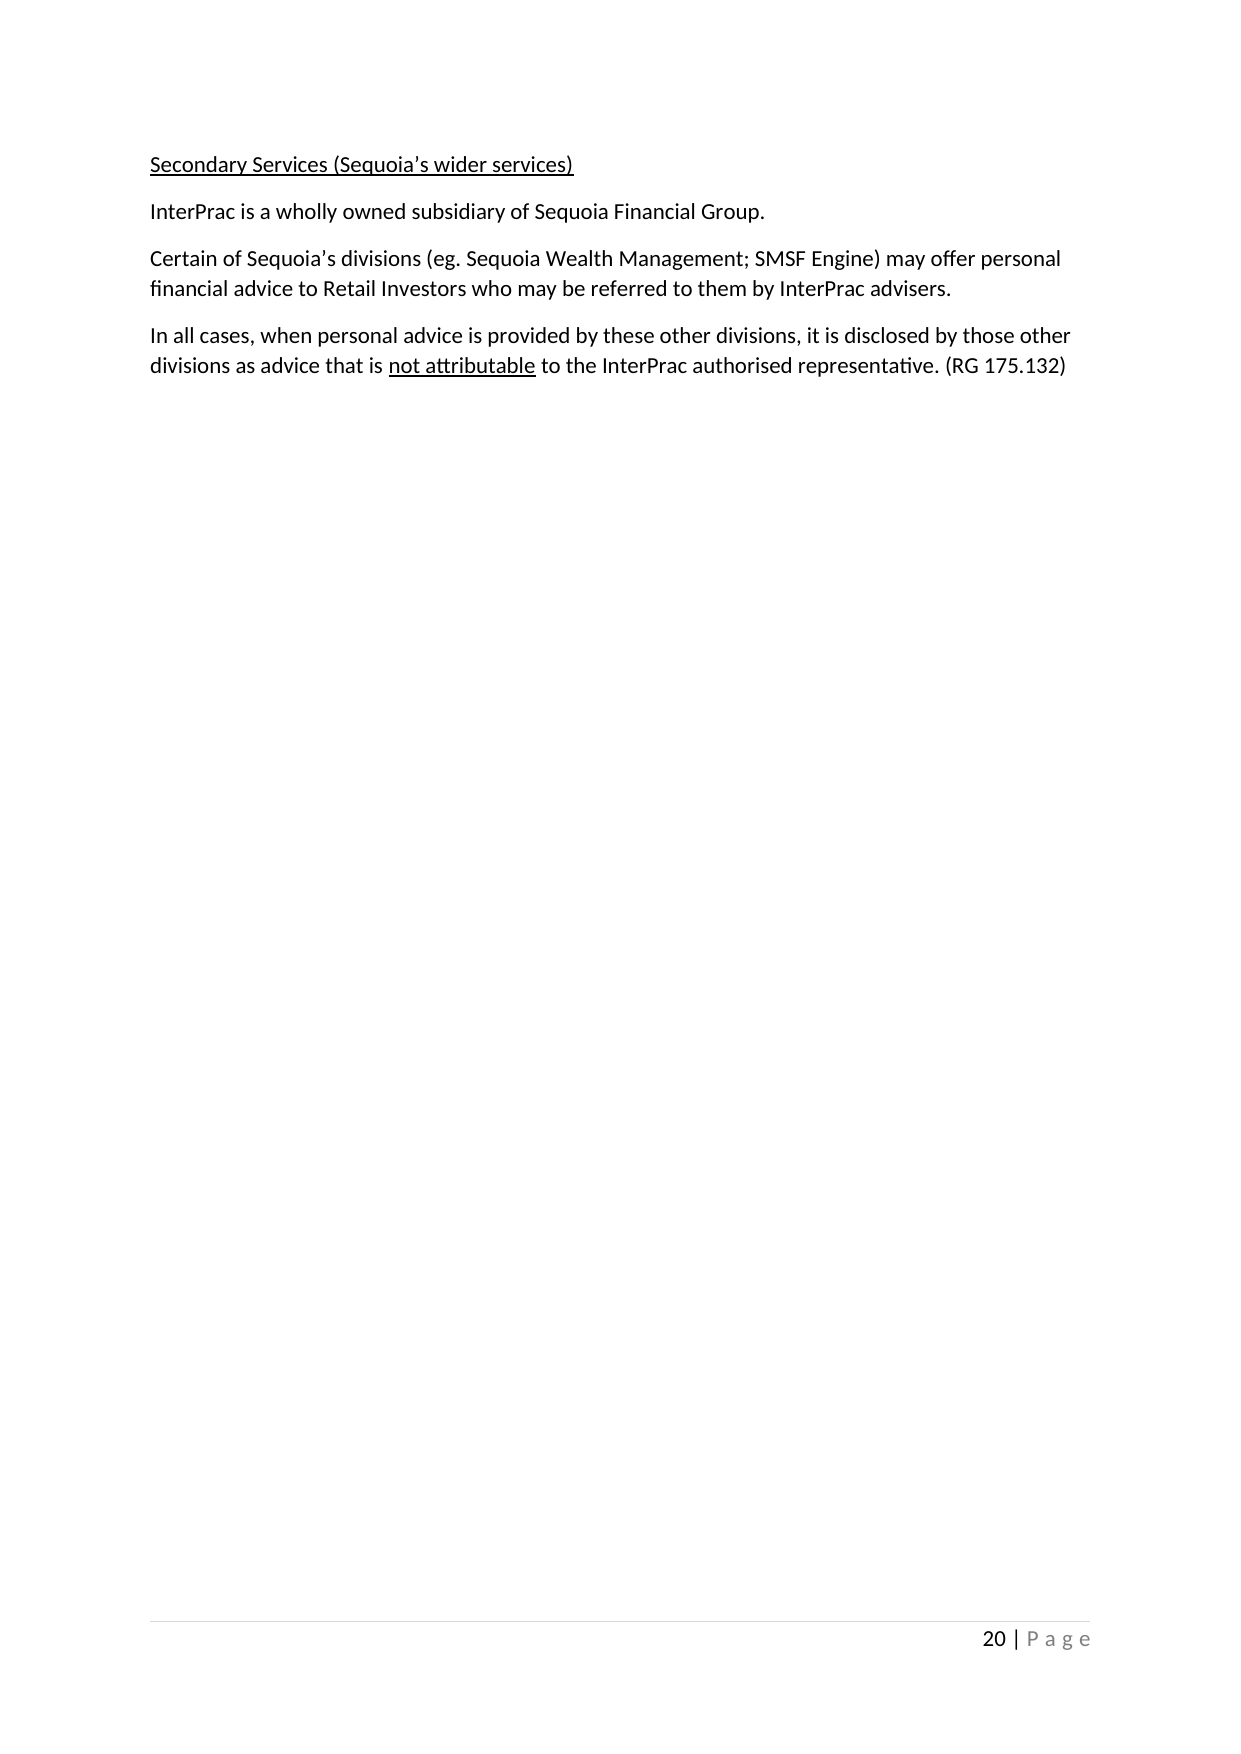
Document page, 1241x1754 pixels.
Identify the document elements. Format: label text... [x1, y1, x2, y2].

text InterPrac is a wholly owned subsidiary of Sequoia Financial Group. [150, 197, 1090, 225]
text Secondary Services (Sequoia’s wider services) [150, 150, 1090, 178]
text Certain of Sequoia’s divisions (eg. Sequoia Wealth Management; SMSF Engine) may offer personal financial advice to Retail Investors who may be referred to them by InterPrac advisers. [150, 244, 1090, 302]
text In all cases, when personal advice is provided by these other divisions, it is disclosed by those other divisions as advice that is not attributable to the InterPrac authorised representative. (RG 175.132) [150, 321, 1090, 379]
